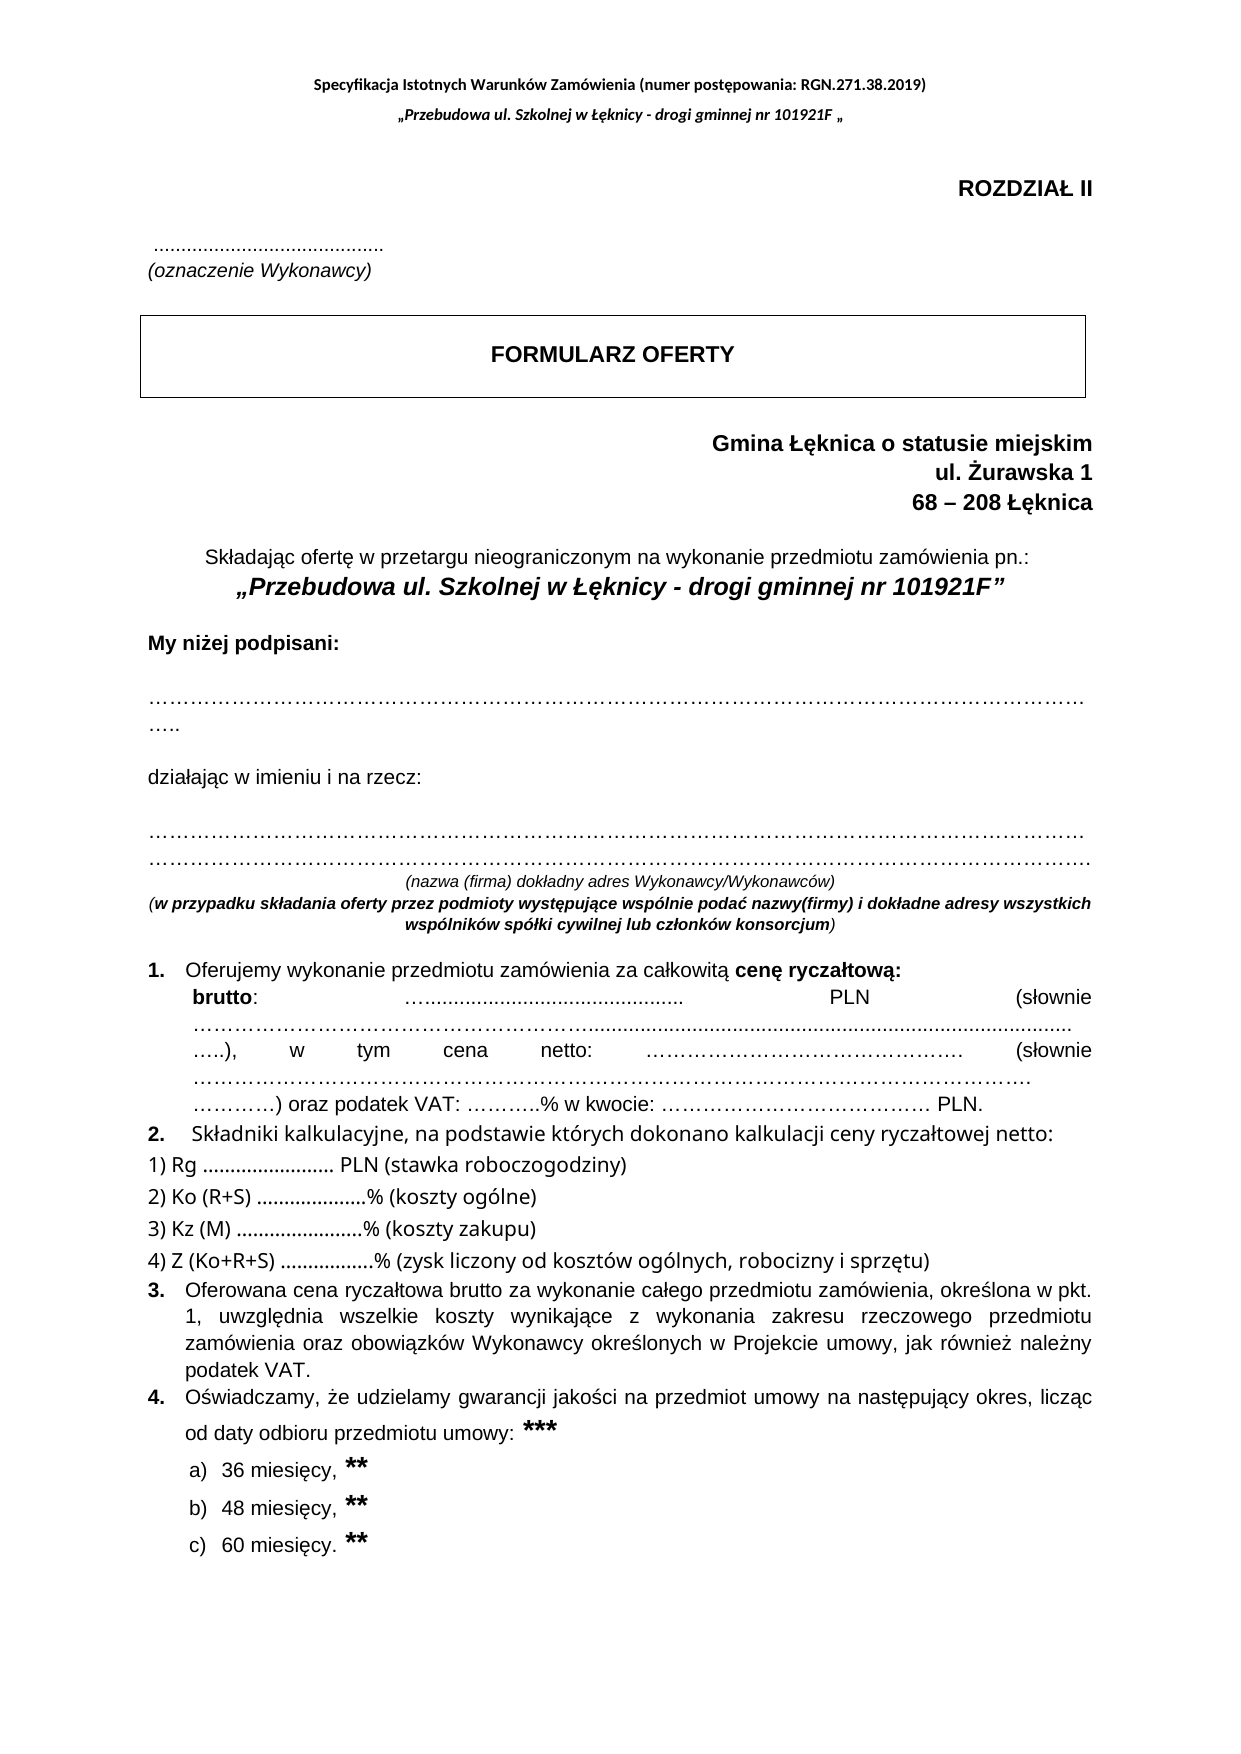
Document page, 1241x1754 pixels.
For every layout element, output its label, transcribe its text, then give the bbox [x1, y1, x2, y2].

text Składając ofertę w przetargu nieograniczonym na wykonanie przedmiotu zamówienia pn.: „Przebudowa ul. Szkolnej w Łęknicy - drogi gminnej nr 101921F” [148, 545, 1093, 601]
text ROZDZIAŁ II [148, 175, 1093, 201]
list Oferujemy wykonanie przedmiotu zamówienia za całkowitą cenę ryczałtową: [148, 958, 1093, 982]
text Gmina Łęknica o statusie miejskim [148, 430, 1093, 456]
text brutto: …............................................. PLN (słownie …………………………………………………....................................................................................…..), w tym cena netto: ………………………………………. (słownie ………………………………………………………………………………………………………….…………) oraz podatek VAT: ………..% w kwocie: ………………………………… PLN. [192, 985, 1093, 1116]
list Oferowana cena ryczałtowa brutto za wykonanie całego przedmiotu zamówienia, określona w pkt. 1, uwzględnia wszelkie koszty wynikające z wykonania zakresu rzeczowego przedmiotu zamówienia oraz obowiązków Wykonawcy określonych w Projekcie umowy, jak również należny podatek VAT. [148, 1277, 1093, 1382]
text ………………………………………………………………………………………………………………………….. [148, 685, 1093, 736]
text 4) Z (Ko+R+S) ……………..% (zysk liczony od kosztów ogólnych, robocizny i sprzętu) [148, 1246, 1093, 1274]
text 1) Rg …………………… PLN (stawka roboczogodziny) [148, 1150, 1093, 1179]
table_header FORMULARZ OFERTY [141, 316, 1085, 397]
list Składniki kalkulacyjne, na podstawie których dokonano kalkulacji ceny ryczałtowej netto: [148, 1119, 1093, 1147]
list 48 miesięcy, ** [189, 1487, 1093, 1521]
text działając w imieniu i na rzecz: [148, 765, 1093, 789]
text ………………………………………………………………………………………………………………………………………………………………………………………………………………………………………………. [148, 819, 1093, 869]
text 68 – 208 Łęknica [148, 489, 1093, 515]
text (oznaczenie Wykonawcy) [148, 259, 1093, 281]
text ul. Żurawska 1 [148, 459, 1093, 486]
text (nazwa (firma) dokładny adres Wykonawcy/Wykonawców) [148, 872, 1093, 891]
text .......................................... [148, 233, 1093, 255]
text My niżej podpisani: [148, 631, 1093, 655]
text 3) Kz (M) …………………..% (koszty zakupu) [148, 1214, 1093, 1242]
text (w przypadku składania oferty przez podmioty występujące wspólnie podać nazwy(firmy) i dokładne adresy wszystkich wspólników spółki cywilnej lub członków konsorcjum) [148, 894, 1093, 934]
list Oświadczamy, że udzielamy gwarancji jakości na przedmiot umowy na następujący okres, licząc od daty odbioru przedmiotu umowy: *** [148, 1384, 1093, 1446]
text 2) Ko (R+S) ……….……….% (koszty ogólne) [148, 1182, 1093, 1211]
list 60 miesięcy. ** [189, 1525, 1093, 1558]
list 36 miesięcy, ** [189, 1450, 1093, 1483]
